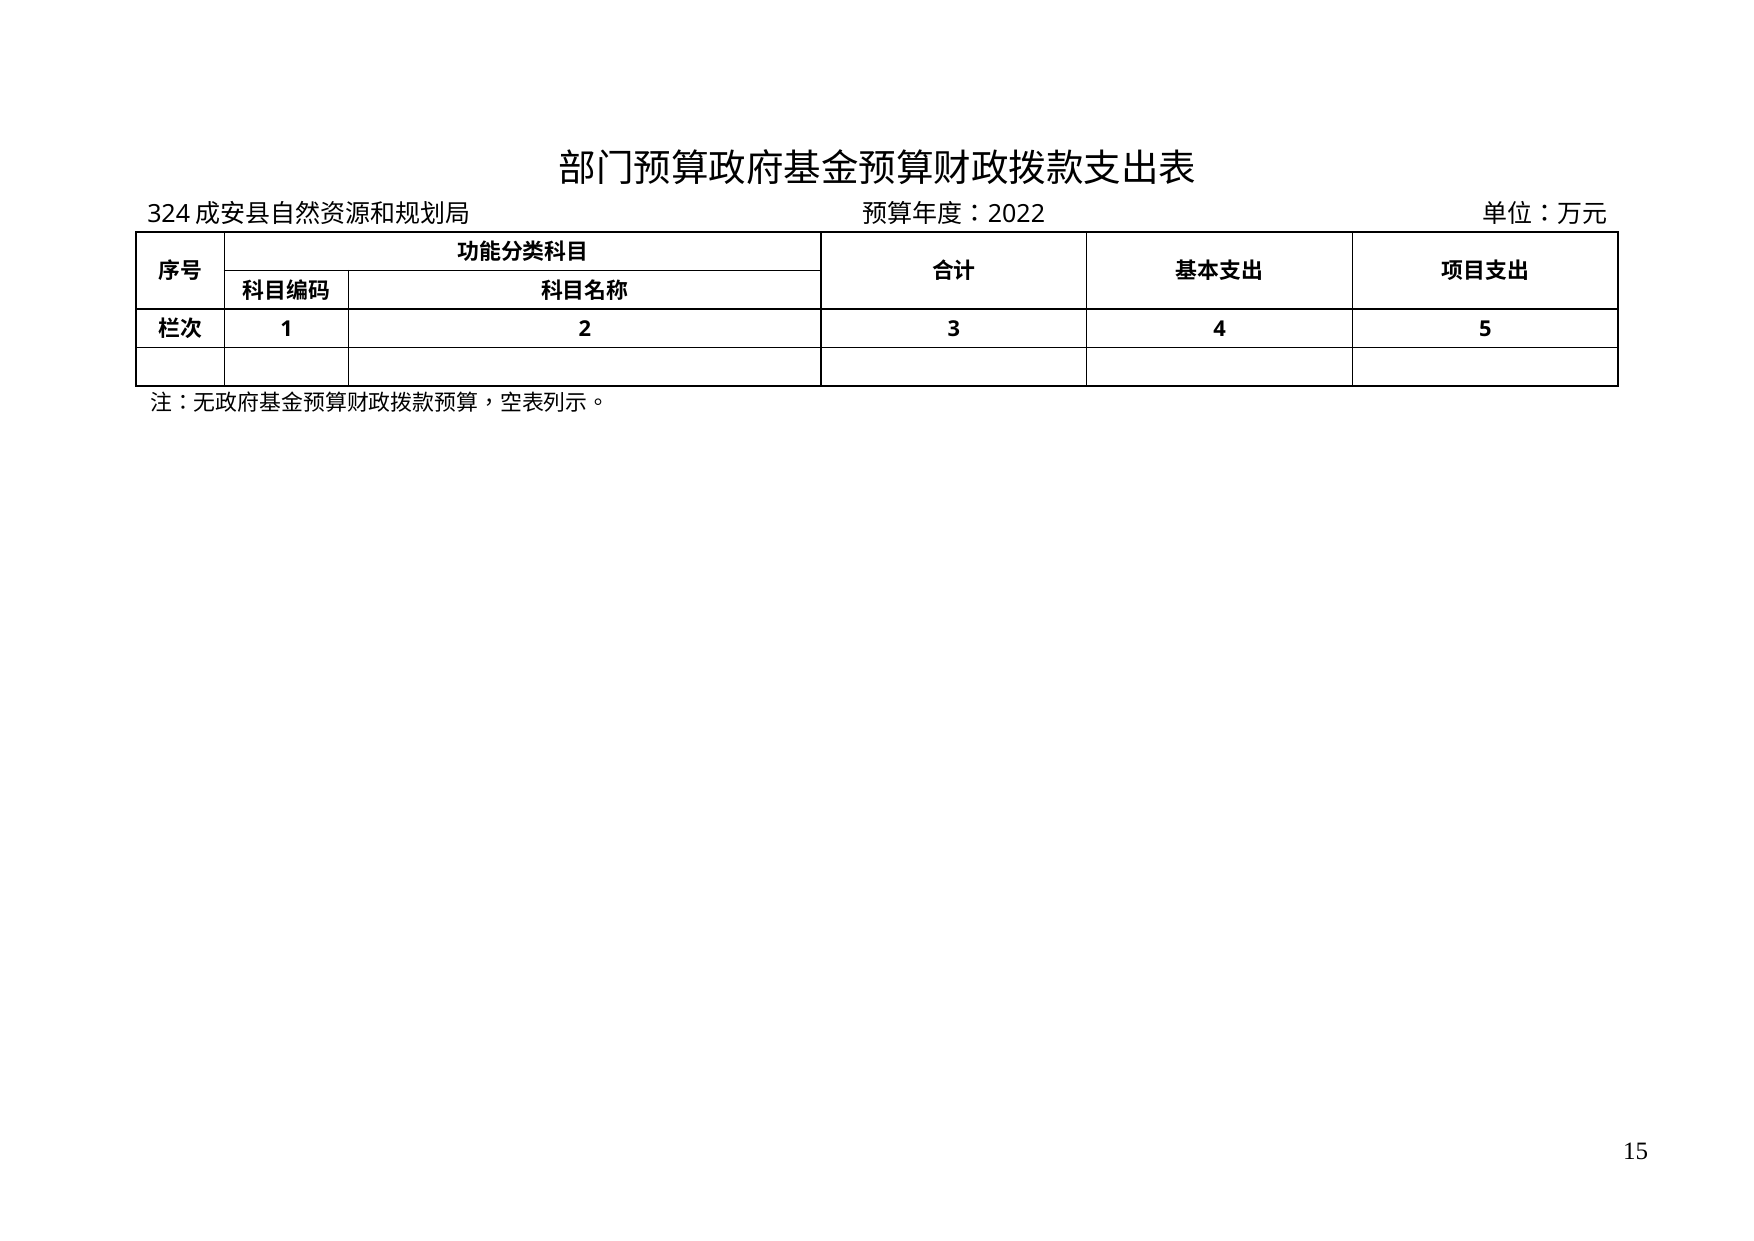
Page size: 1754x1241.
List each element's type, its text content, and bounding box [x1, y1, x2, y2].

table_cell [349, 348, 820, 385]
text 注：无政府基金预算财政拨款预算，空表列示。 [106, 387, 1648, 416]
table_header 单位：万元 [1087, 195, 1617, 231]
table_cell 2 [349, 310, 820, 347]
table_cell 合计 [822, 233, 1086, 308]
table_cell 项目支出 [1353, 233, 1617, 308]
table_cell [1353, 348, 1617, 385]
table_cell [137, 348, 224, 385]
table_cell [1087, 348, 1352, 385]
table_cell 序号 [137, 233, 224, 308]
table_cell 科目编码 [225, 271, 348, 308]
table_header 预算年度：2022 [822, 195, 1086, 231]
table_header 324成安县自然资源和规划局 [137, 195, 820, 231]
table_cell 功能分类科目 [225, 233, 820, 270]
text 部门预算政府基金预算财政拨款支出表 [106, 142, 1648, 193]
table_cell 3 [822, 310, 1086, 347]
table_cell 栏次 [137, 310, 224, 347]
table_cell [225, 348, 348, 385]
table_cell [822, 348, 1086, 385]
table_cell 5 [1353, 310, 1617, 347]
table_cell 科目名称 [349, 271, 820, 308]
table_cell 基本支出 [1087, 233, 1352, 308]
table_cell 1 [225, 310, 348, 347]
table_cell 4 [1087, 310, 1352, 347]
